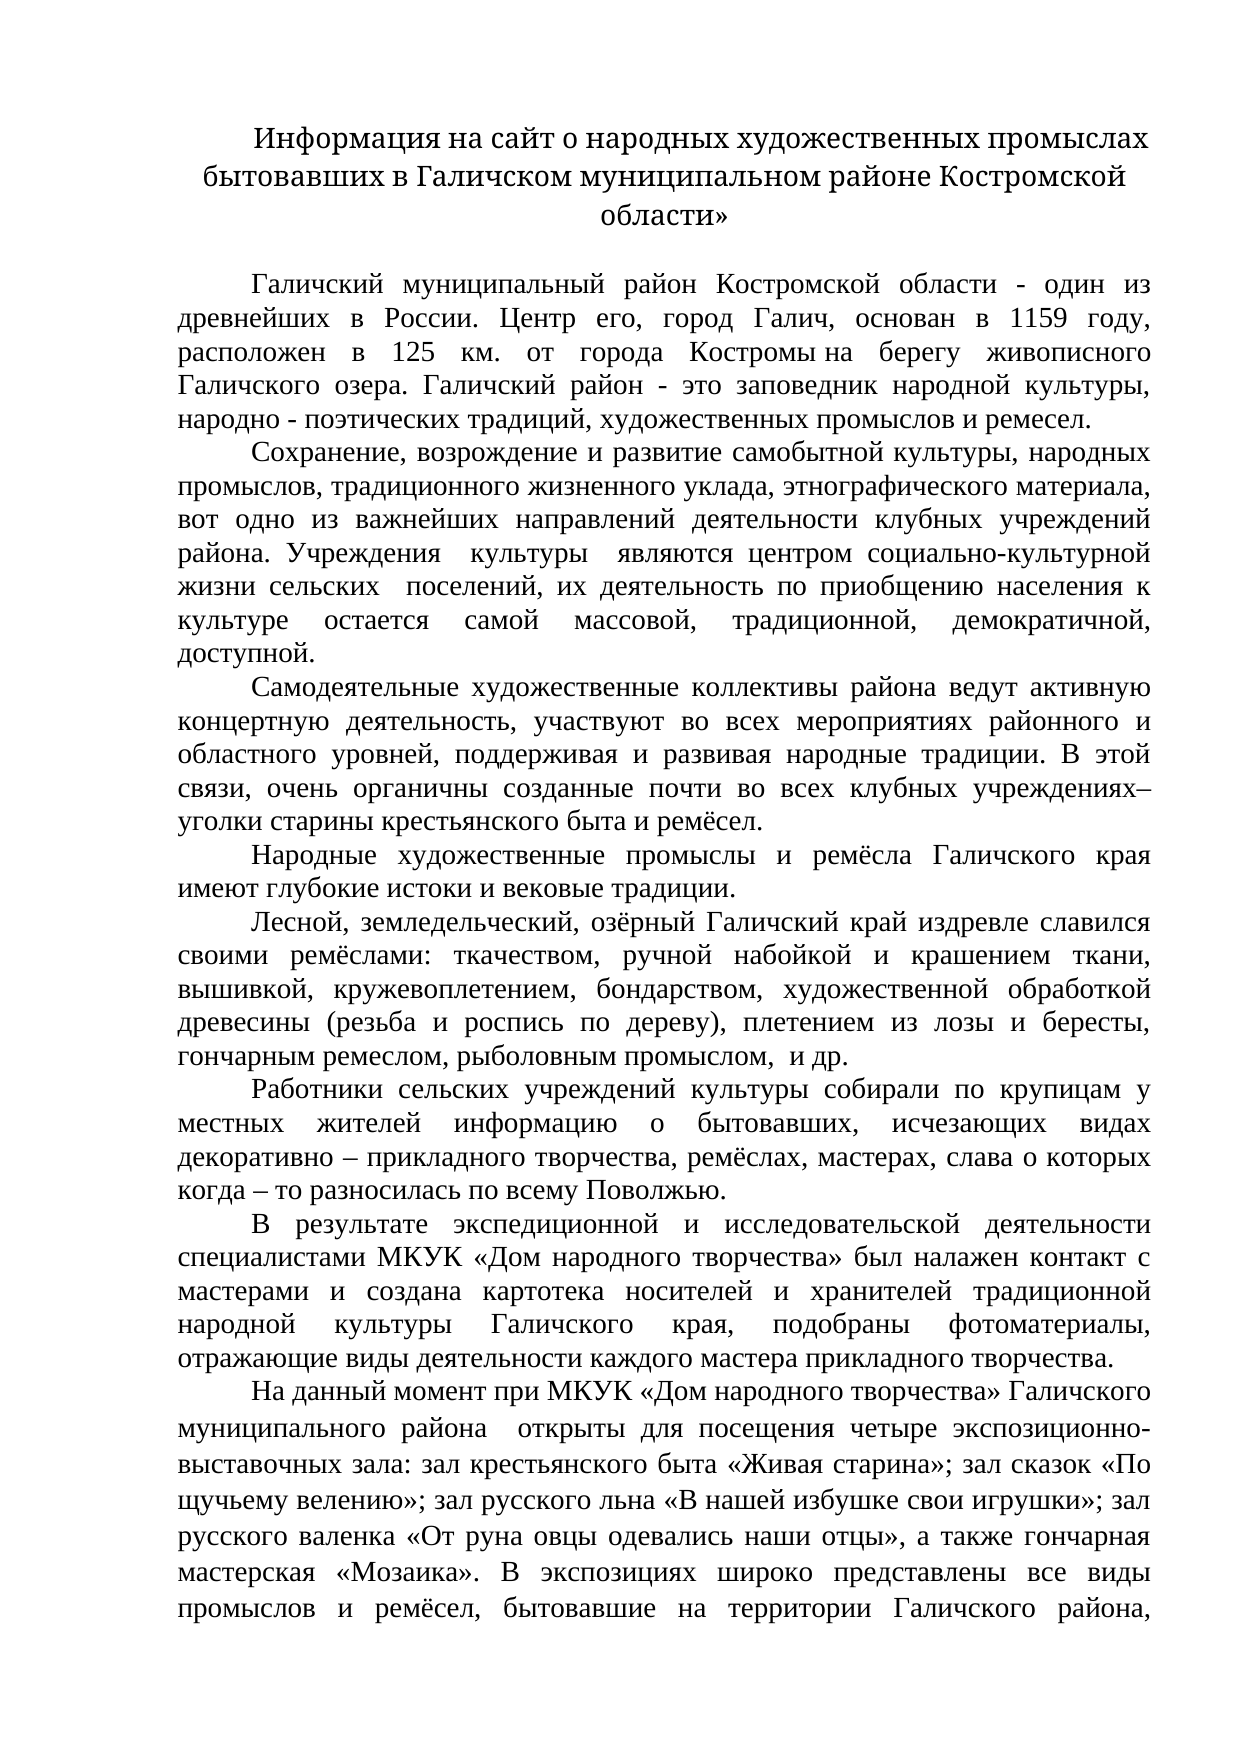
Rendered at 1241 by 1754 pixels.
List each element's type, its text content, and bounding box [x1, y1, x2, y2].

text В результате экспедиционной и исследовательской деятельности специалистами МКУК «Дом народного творчества» был налажен контакт с мастерами и создана картотека носителей и хранителей традиционной народной культуры Галичского края, подобраны фотоматериалы, отражающие виды деятельности каждого мастера прикладного творчества. [177, 1206, 1152, 1373]
text Лесной, земледельческий, озёрный Галичский край издревле славился своими ремёслами: ткачеством, ручной набойкой и крашением ткани, вышивкой, кружевоплетением, бондарством, художественной обработкой древесины (резьба и роспись по дереву), плетением из лозы и бересты, гончарным ремеслом, рыболовным промыслом, и др. [177, 904, 1152, 1072]
text Работники сельских учреждений культуры собирали по крупицам у местных жителей информацию о бытовавших, исчезающих видах декоративно – прикладного творчества, ремёслах, мастерах, слава о которых когда – то разносилась по всему Поволжью. [177, 1072, 1152, 1206]
text Информация на сайт о народных художественных промыслах бытовавших в Галичском муниципальном районе Костромской области» [177, 118, 1152, 233]
text Галичский муниципальный район Костромской области - один из древнейших в России. Центр его, город Галич, основан в 1159 году, расположен в 125 км. от города Костромы на берегу живописного Галичского озера. Галичский район - это заповедник народной культуры, народно - поэтических традиций, художественных промыслов и ремесел. [177, 267, 1152, 434]
text Сохранение, возрождение и развитие самобытной культуры, народных промыслов, традиционного жизненного уклада, этнографического материала, вот одно из важнейших направлений деятельности клубных учреждений района. Учреждения культуры являются центром социально-культурной жизни сельских поселений, их деятельность по приобщению населения к культуре остается самой массовой, традиционной, демократичной, доступной. [177, 434, 1152, 669]
text Самодеятельные художественные коллективы района ведут активную концертную деятельность, участвуют во всех мероприятиях районного и областного уровней, поддерживая и развивая народные традиции. В этой связи, очень органичны созданные почти во всех клубных учреждениях– уголки старины крестьянского быта и ремёсел. [177, 669, 1152, 837]
text Народные художественные промыслы и ремёсла Галичского края имеют глубокие истоки и вековые традиции. [177, 837, 1152, 904]
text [177, 1373, 1152, 1624]
